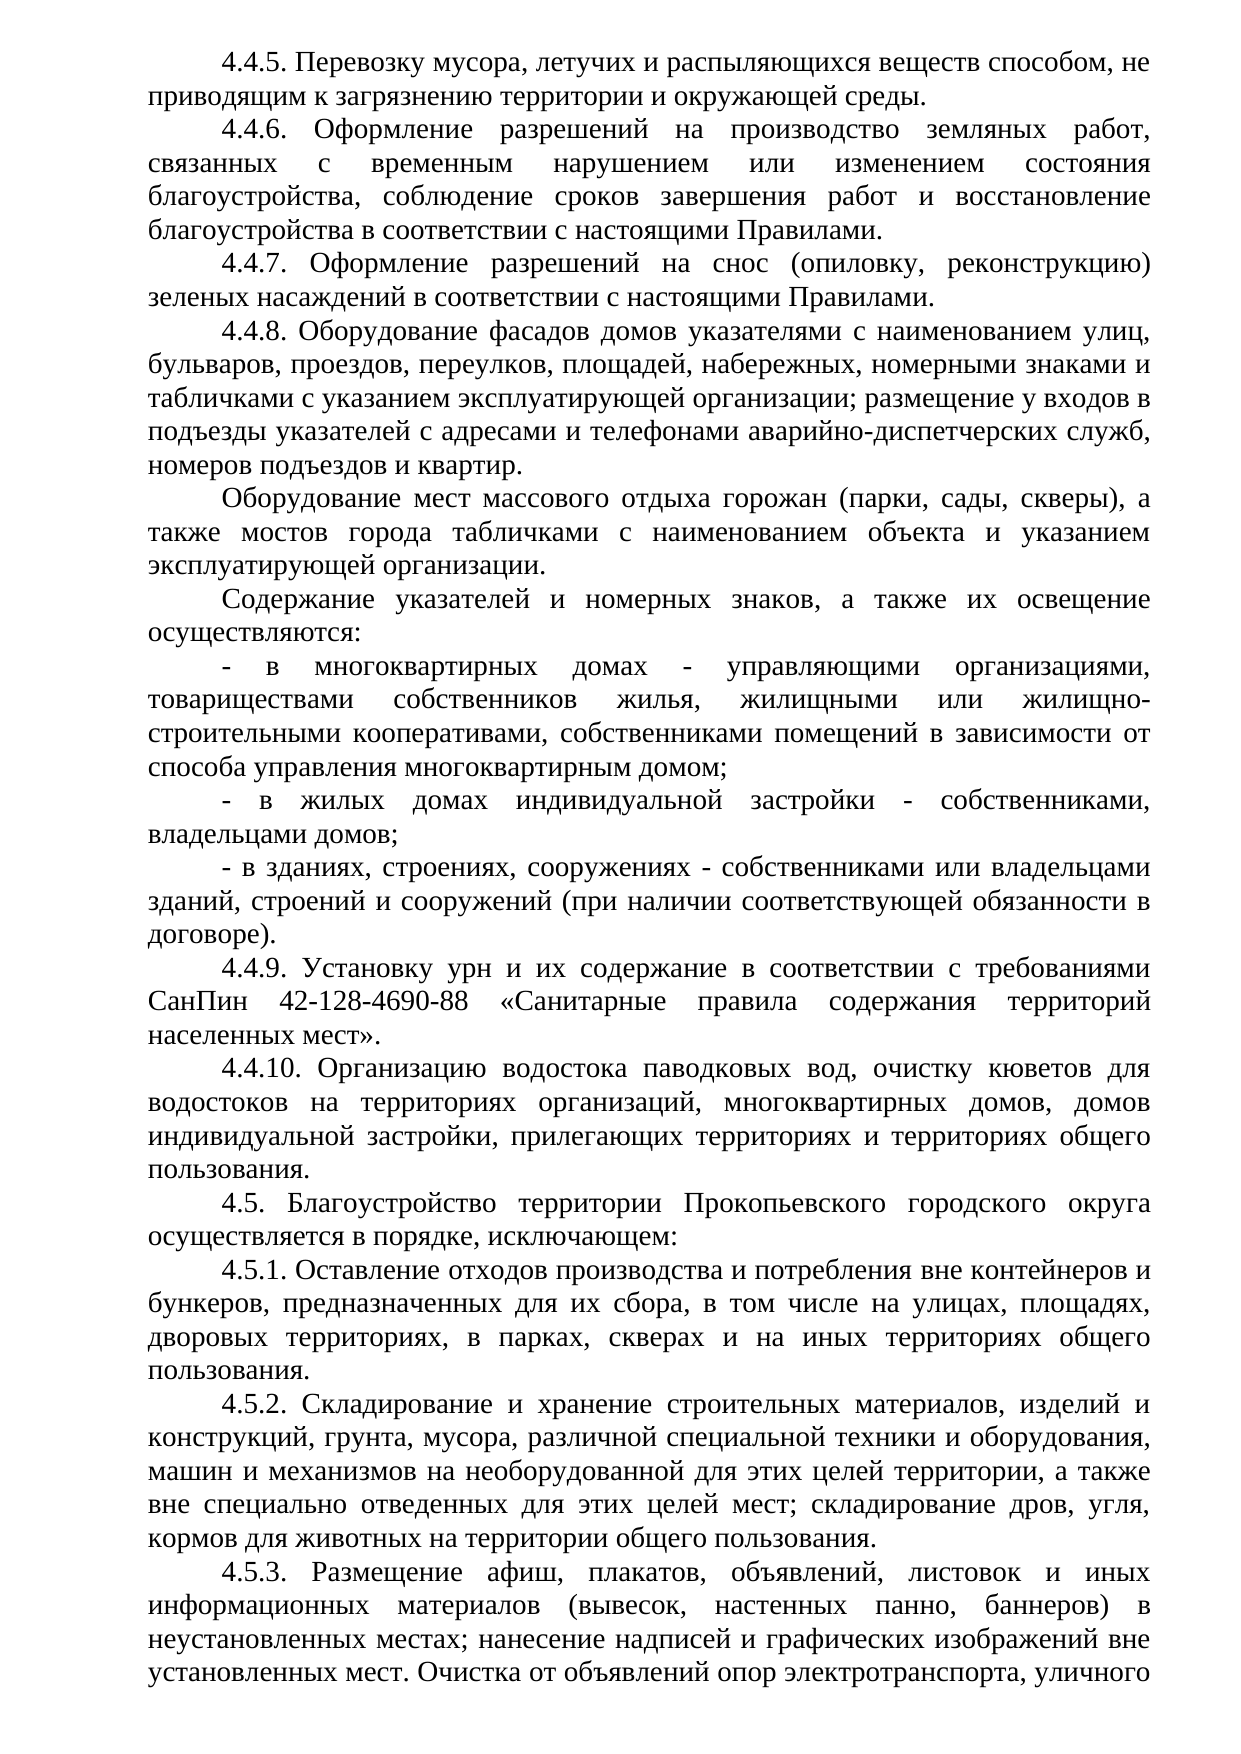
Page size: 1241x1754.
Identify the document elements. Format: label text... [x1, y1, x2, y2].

text 4.5.1. Оставление отходов производства и потребления вне контейнеров и бункеров, предназначенных для их сбора, в том числе на улицах, площадях, дворовых территориях, в парках, скверах и на иных территориях общего пользования. [148, 1252, 1152, 1386]
text 4.4.7. Оформление разрешений на снос (опиловку, реконструкцию) зеленых насаждений в соответствии с настоящими Правилами. [148, 246, 1152, 313]
text Оборудование мест массового отдыха горожан (парки, сады, скверы), а также мостов города табличками с наименованием объекта и указанием эксплуатирующей организации. [148, 480, 1152, 581]
text Содержание указателей и номерных знаков, а также их освещение осуществляются: [148, 581, 1152, 648]
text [148, 1554, 1152, 1688]
text - в многоквартирных домах - управляющими организациями, товариществами собственников жилья, жилищными или жилищно-строительными кооперативами, собственниками помещений в зависимости от способа управления многоквартирным домом; [148, 648, 1152, 782]
text 4.5.2. Складирование и хранение строительных материалов, изделий и конструкций, грунта, мусора, различной специальной техники и оборудования, машин и механизмов на необорудованной для этих целей территории, а также вне специально отведенных для этих целей мест; складирование дров, угля, кормов для животных на территории общего пользования. [148, 1386, 1152, 1554]
text - в жилых домах индивидуальной застройки - собственниками, владельцами домов; [148, 782, 1152, 849]
text 4.4.5. Перевозку мусора, летучих и распыляющихся веществ способом, не приводящим к загрязнению территории и окружающей среды. [148, 44, 1152, 111]
text 4.5. Благоустройство территории Прокопьевского городского округа осуществляется в порядке, исключающем: [148, 1185, 1152, 1252]
text - в зданиях, строениях, сооружениях - собственниками или владельцами зданий, строений и сооружений (при наличии соответствующей обязанности в договоре). [148, 849, 1152, 950]
text 4.4.9. Установку урн и их содержание в соответствии с требованиями СанПин 42-128-4690-88 «Санитарные правила содержания территорий населенных мест». [148, 950, 1152, 1051]
text 4.4.6. Оформление разрешений на производство земляных работ, связанных с временным нарушением или изменением состояния благоустройства, соблюдение сроков завершения работ и восстановление благоустройства в соответствии с настоящими Правилами. [148, 111, 1152, 246]
text 4.4.8. Оборудование фасадов домов указателями с наименованием улиц, бульваров, проездов, переулков, площадей, набережных, номерными знаками и табличками с указанием эксплуатирующей организации; размещение у входов в подъезды указателей с адресами и телефонами аварийно-диспетчерских служб, номеров подъездов и квартир. [148, 313, 1152, 480]
text 4.4.10. Организацию водостока паводковых вод, очистку кюветов для водостоков на территориях организаций, многоквартирных домов, домов индивидуальной застройки, прилегающих территориях и территориях общего пользования. [148, 1051, 1152, 1185]
